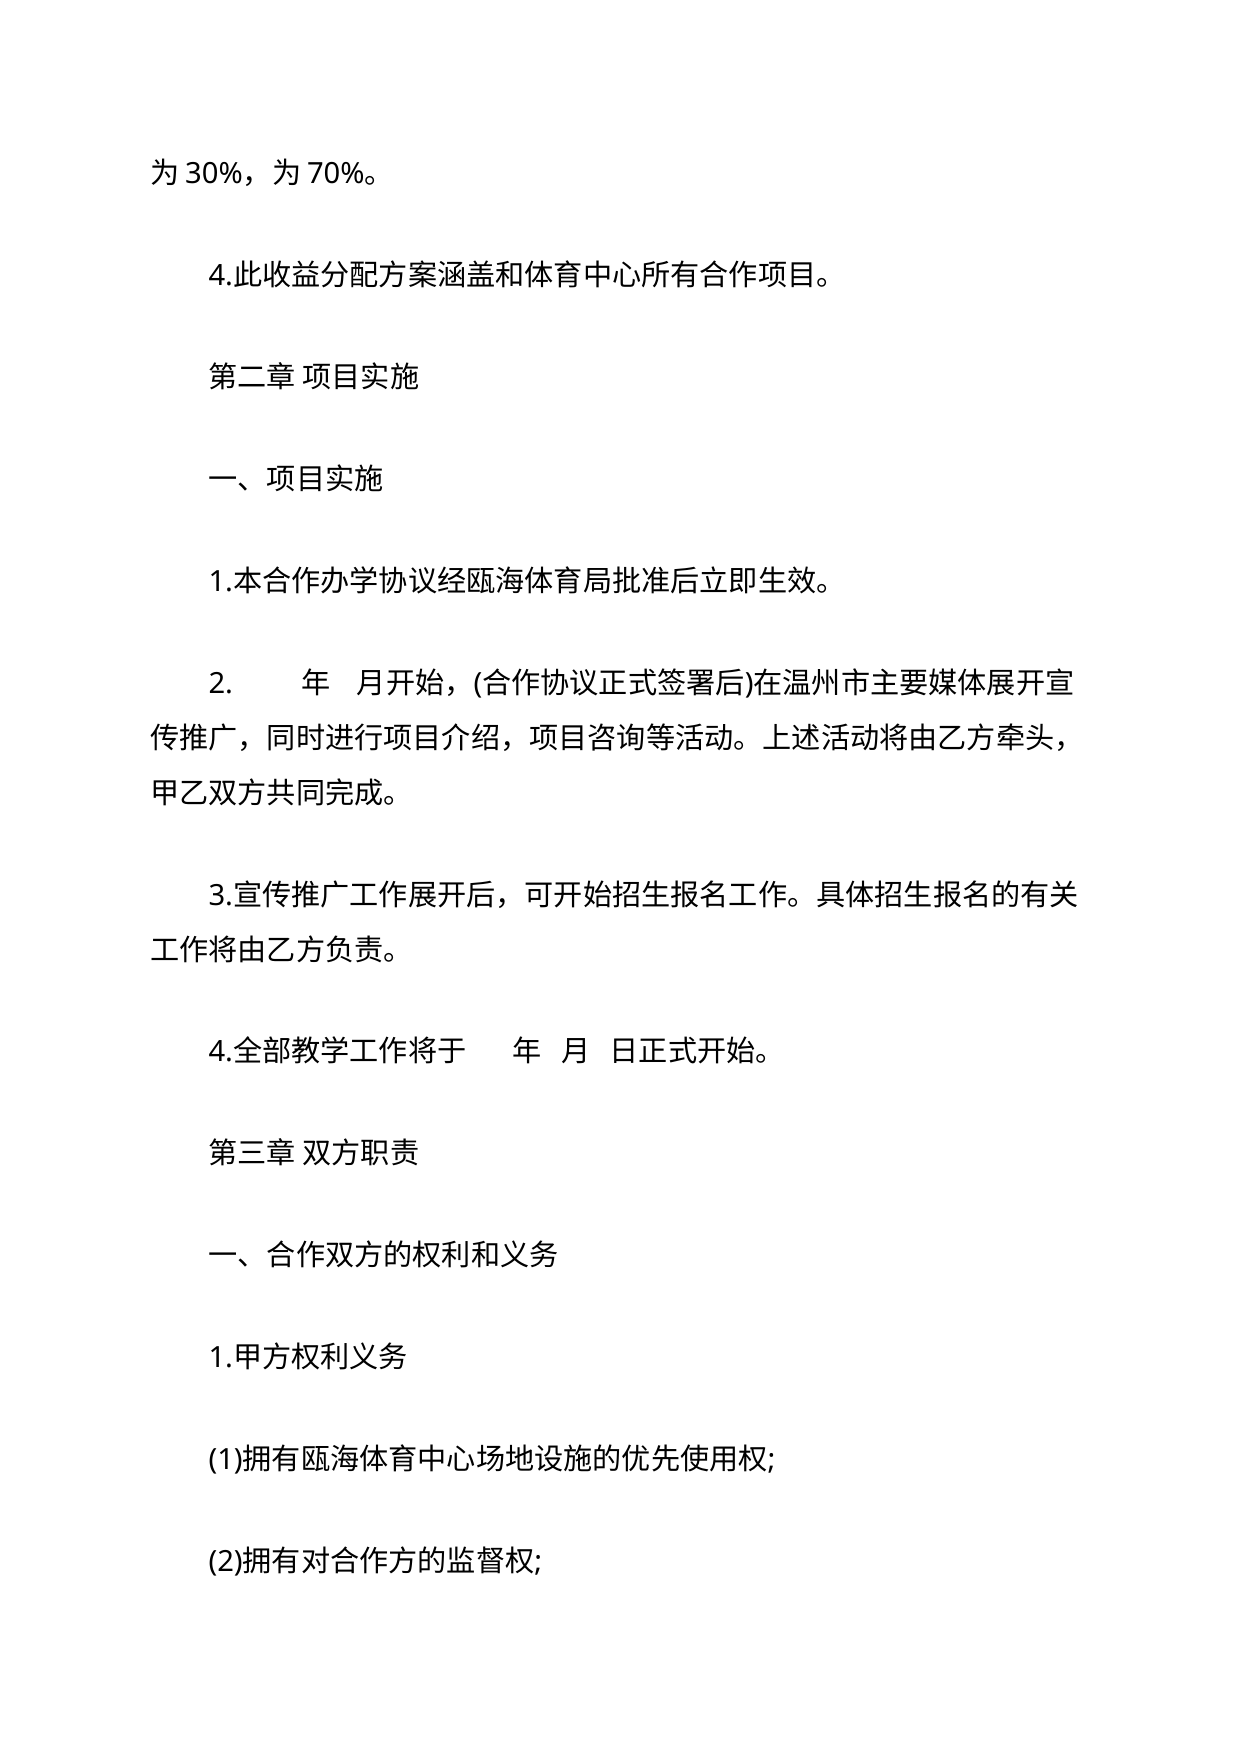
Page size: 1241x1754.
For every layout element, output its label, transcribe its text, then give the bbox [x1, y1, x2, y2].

text 2. 年 月开始，(合作协议正式签署后)在温州市主要媒体展开宣传推广，同时进行项目介绍，项目咨询等活动。上述活动将由乙方牵头，甲乙双方共同完成。 [150, 659, 1090, 812]
text 一、合作双方的权利和义务 [150, 1232, 1090, 1274]
text 第三章 双方职责 [150, 1130, 1090, 1172]
text 4.此收益分配方案涵盖和体育中心所有合作项目。 [150, 252, 1090, 294]
text 1.本合作办学协议经瓯海体育局批准后立即生效。 [150, 557, 1090, 600]
text (2)拥有对合作方的监督权; [150, 1537, 1090, 1580]
text (1)拥有瓯海体育中心场地设施的优先使用权; [150, 1435, 1090, 1478]
text 3.宣传推广工作展开后，可开始招生报名工作。具体招生报名的有关工作将由乙方负责。 [150, 871, 1090, 968]
text 1.甲方权利义务 [150, 1333, 1090, 1376]
text 一、项目实施 [150, 456, 1090, 498]
text 第二章 项目实施 [150, 354, 1090, 396]
text 4.全部教学工作将于 年 月 日正式开始。 [150, 1028, 1090, 1070]
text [150, 150, 1090, 192]
